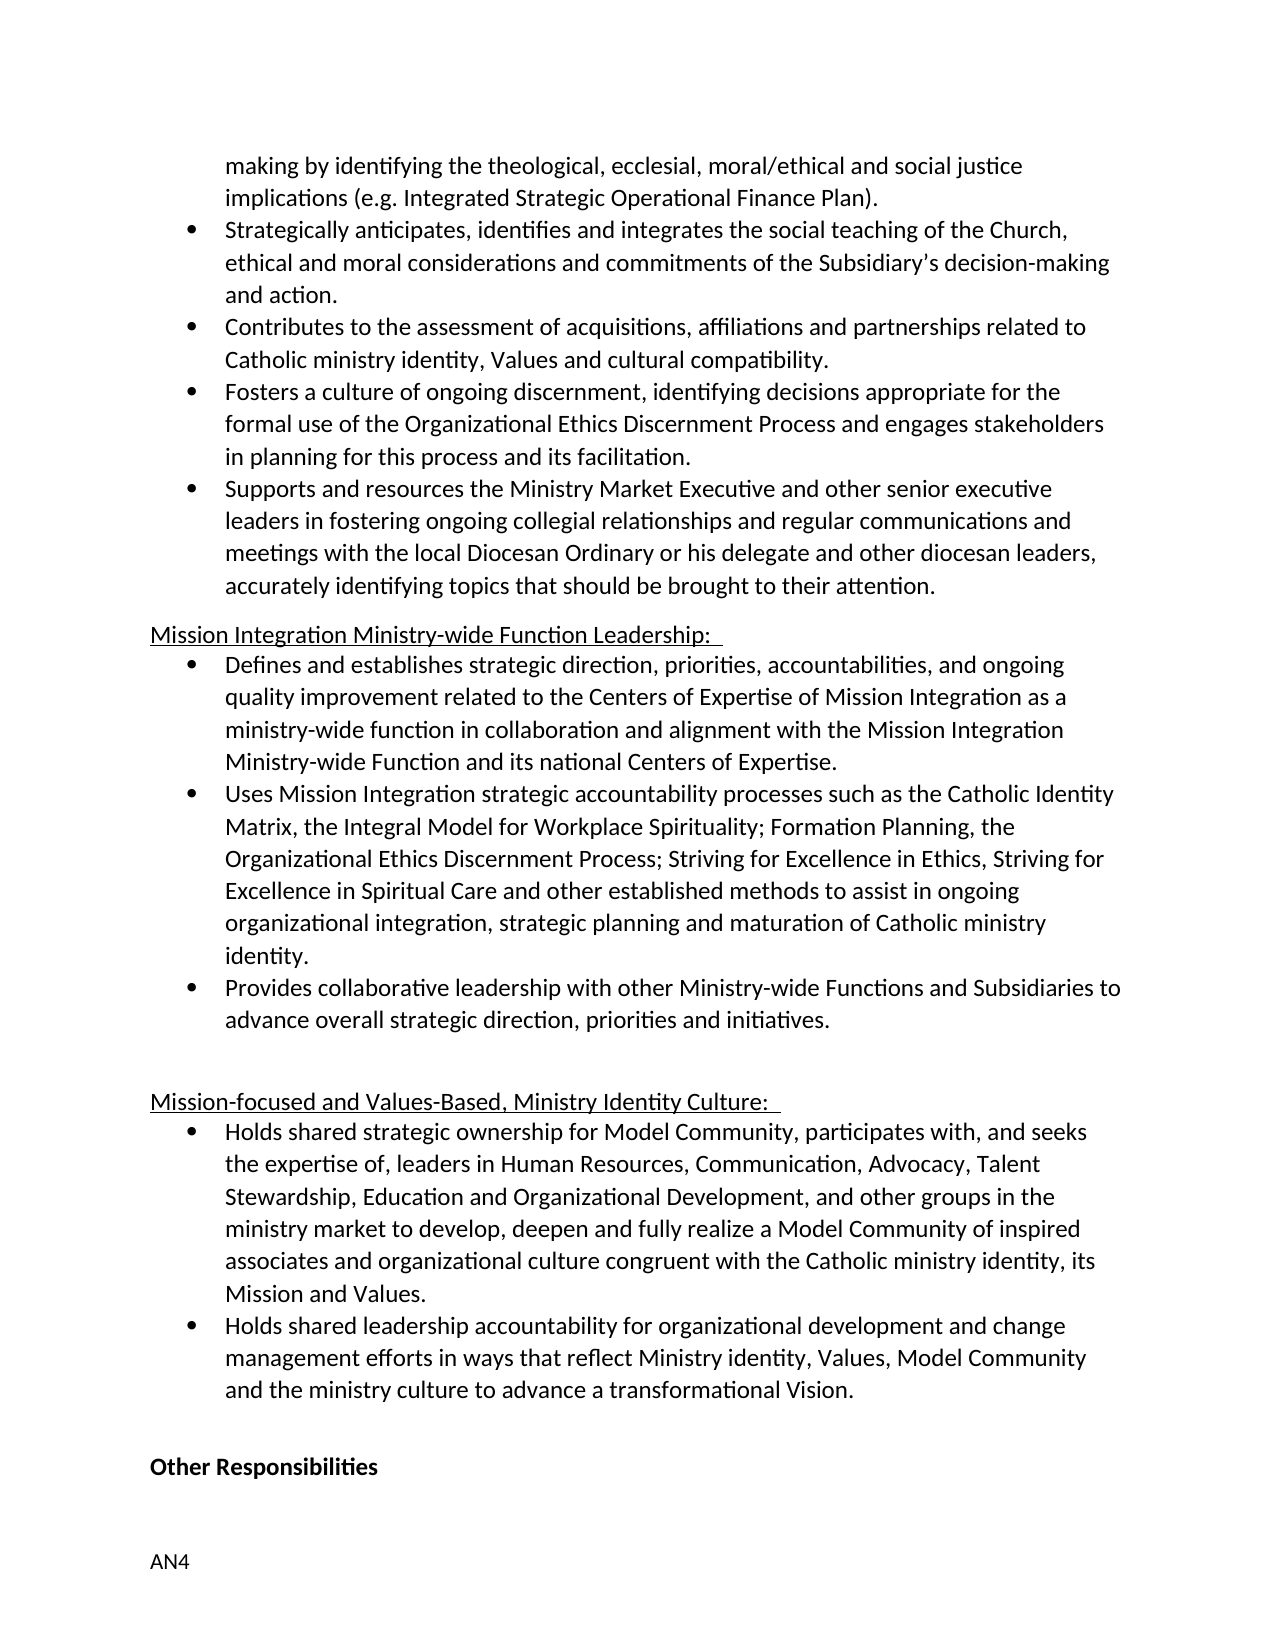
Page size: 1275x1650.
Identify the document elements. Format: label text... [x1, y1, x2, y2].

list Strategically anticipates, identifies and integrates the social teaching of the Church, ethical and moral considerations and commitments of the Subsidiary’s decision-making and action. [187, 214, 1125, 310]
list Holds shared strategic ownership for Model Community, participates with, and seeks the expertise of, leaders in Human Resources, Communication, Advocacy, Talent Stewardship, Education and Organizational Development, and other groups in the ministry market to develop, deepen and fully realize a Model Community of inspired associates and organizational culture congruent with the Catholic ministry identity, its Mission and Values. [187, 1116, 1125, 1308]
list Fosters a culture of ongoing discernment, identifying decisions appropriate for the formal use of the Organizational Ethics Discernment Process and engages stakeholders in planning for this process and its facilitation. [187, 376, 1125, 471]
list Uses Mission Integration strategic accountability processes such as the Catholic Identity Matrix, the Integral Model for Workplace Spirituality; Formation Planning, the Organizational Ethics Discernment Process; Striving for Excellence in Ethics, Striving for Excellence in Spiritual Care and other established methods to assist in ongoing organizational integration, strategic planning and maturation of Catholic ministry identity. [187, 778, 1125, 970]
list Contributes to the assessment of acquisitions, affiliations and partnerships related to Catholic ministry identity, Values and cultural compatibility. [187, 311, 1125, 374]
text Mission-focused and Values-Based, Ministry Identity Culture: [150, 1086, 1125, 1116]
text Mission Integration Ministry-wide Function Leadership: [150, 619, 1125, 649]
list Defines and establishes strategic direction, priorities, accountabilities, and ongoing quality improvement related to the Centers of Expertise of Mission Integration as a ministry-wide function in collaboration and alignment with the Mission Integration Ministry-wide Function and its national Centers of Expertise. [187, 649, 1125, 777]
list Holds shared leadership accountability for organizational development and change management efforts in ways that reflect Ministry identity, Values, Model Community and the ministry culture to advance a transformational Vision. [187, 1310, 1125, 1405]
list Provides collaborative leadership with other Ministry-wide Functions and Subsidiaries to advance overall strategic direction, priorities and initiatives. [187, 972, 1125, 1035]
list Supports and resources the Ministry Market Executive and other senior executive leaders in fostering ongoing collegial relationships and regular communications and meetings with the local Diocesan Ordinary or his delegate and other diocesan leaders, accurately identifying topics that should be brought to their attention. [187, 473, 1125, 600]
text Other Responsibilities [150, 1452, 1125, 1482]
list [187, 150, 1125, 213]
